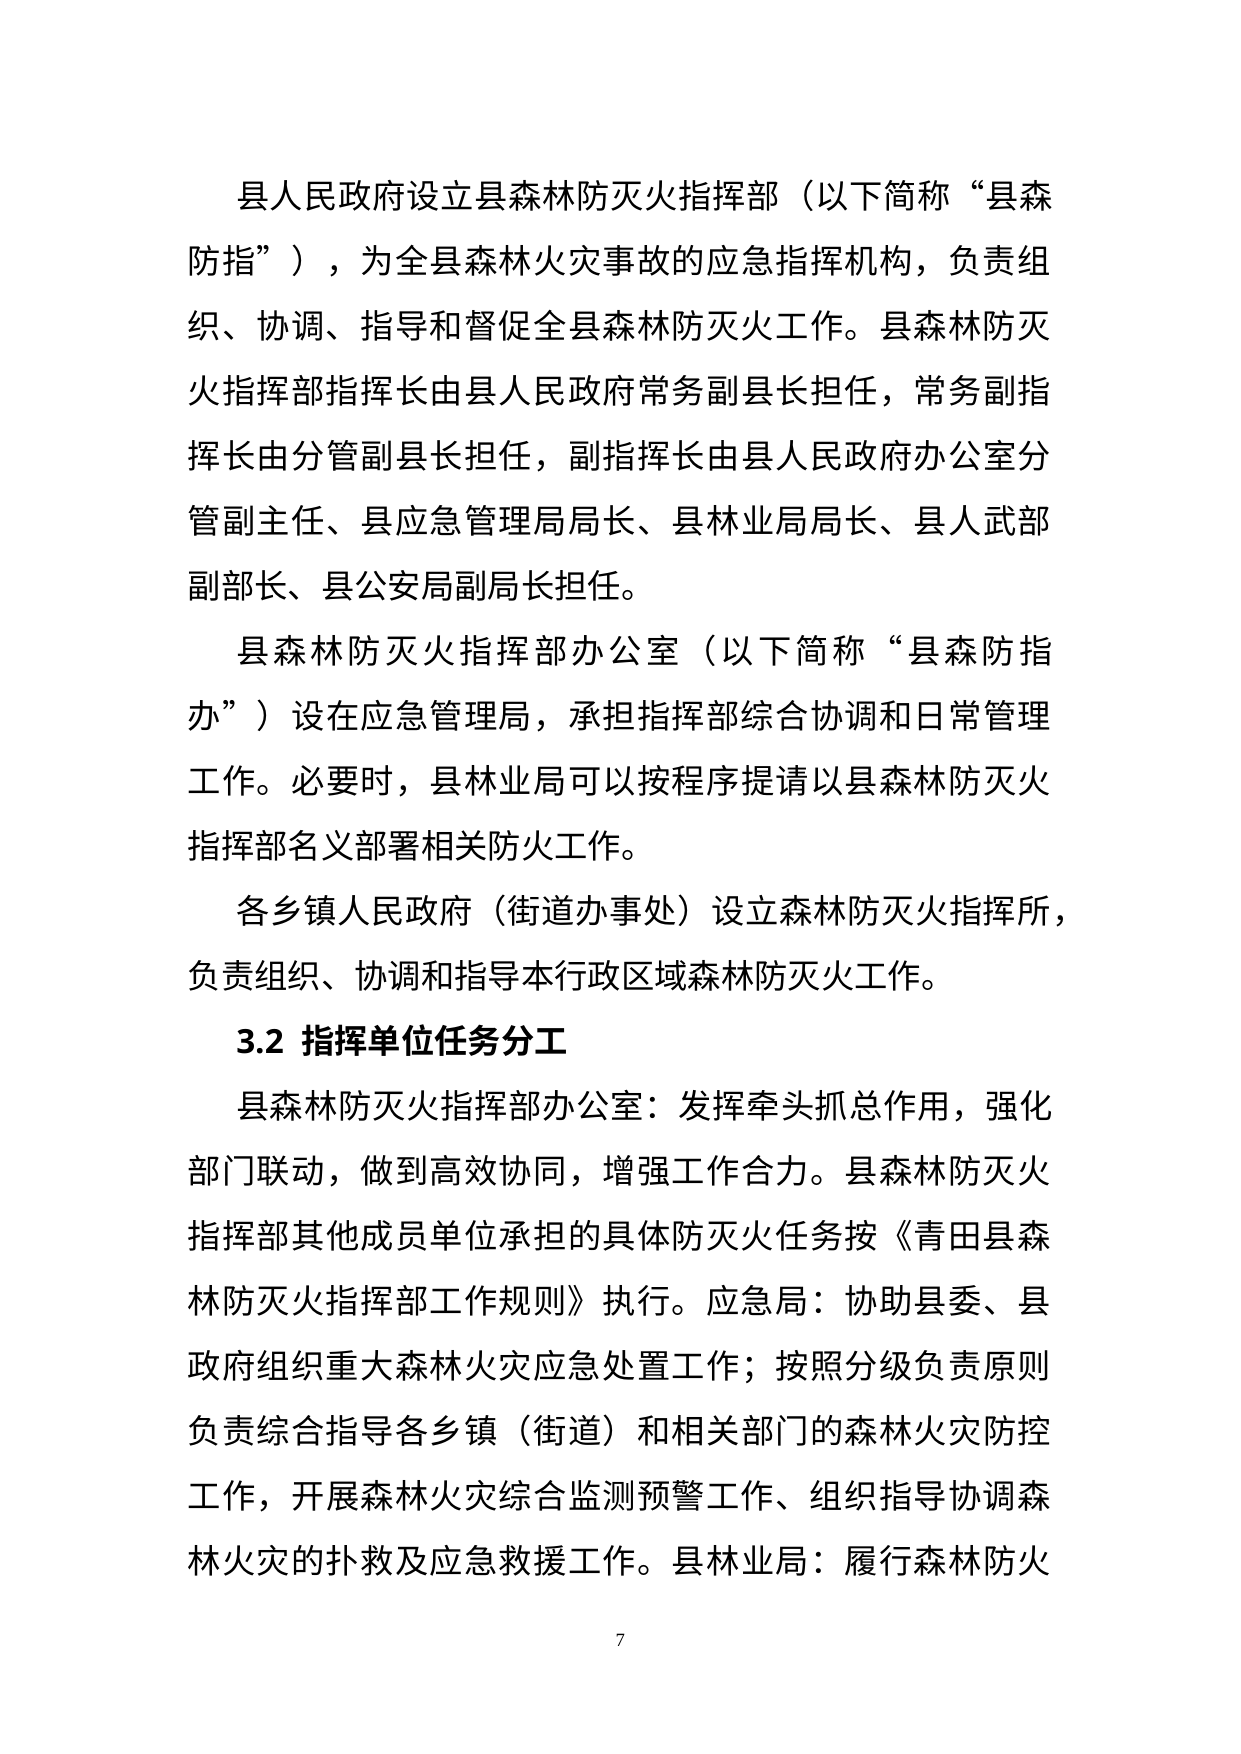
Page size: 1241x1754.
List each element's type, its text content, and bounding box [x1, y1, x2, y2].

text 各乡镇人民政府（街道办事处）设立森林防灭火指挥所，负责组织、协调和指导本行政区域森林防灭火工作。 [187, 877, 1053, 1007]
text 县人民政府设立县森林防灭火指挥部（以下简称“县森防指”），为全县森林火灾事故的应急指挥机构，负责组织、协调、指导和督促全县森林防灭火工作。县森林防灭火指挥部指挥长由县人民政府常务副县长担任，常务副指挥长由分管副县长担任，副指挥长由县人民政府办公室分管副主任、县应急管理局局长、县林业局局长、县人武部副部长、县公安局副局长担任。 [187, 162, 1053, 617]
text 县森林防灭火指挥部办公室（以下简称“县森防指办”）设在应急管理局，承担指挥部综合协调和日常管理工作。必要时，县林业局可以按程序提请以县森林防灭火指挥部名义部署相关防火工作。 [187, 617, 1053, 877]
text 3.2 指挥单位任务分工 [187, 1007, 1053, 1072]
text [187, 1072, 1053, 1592]
